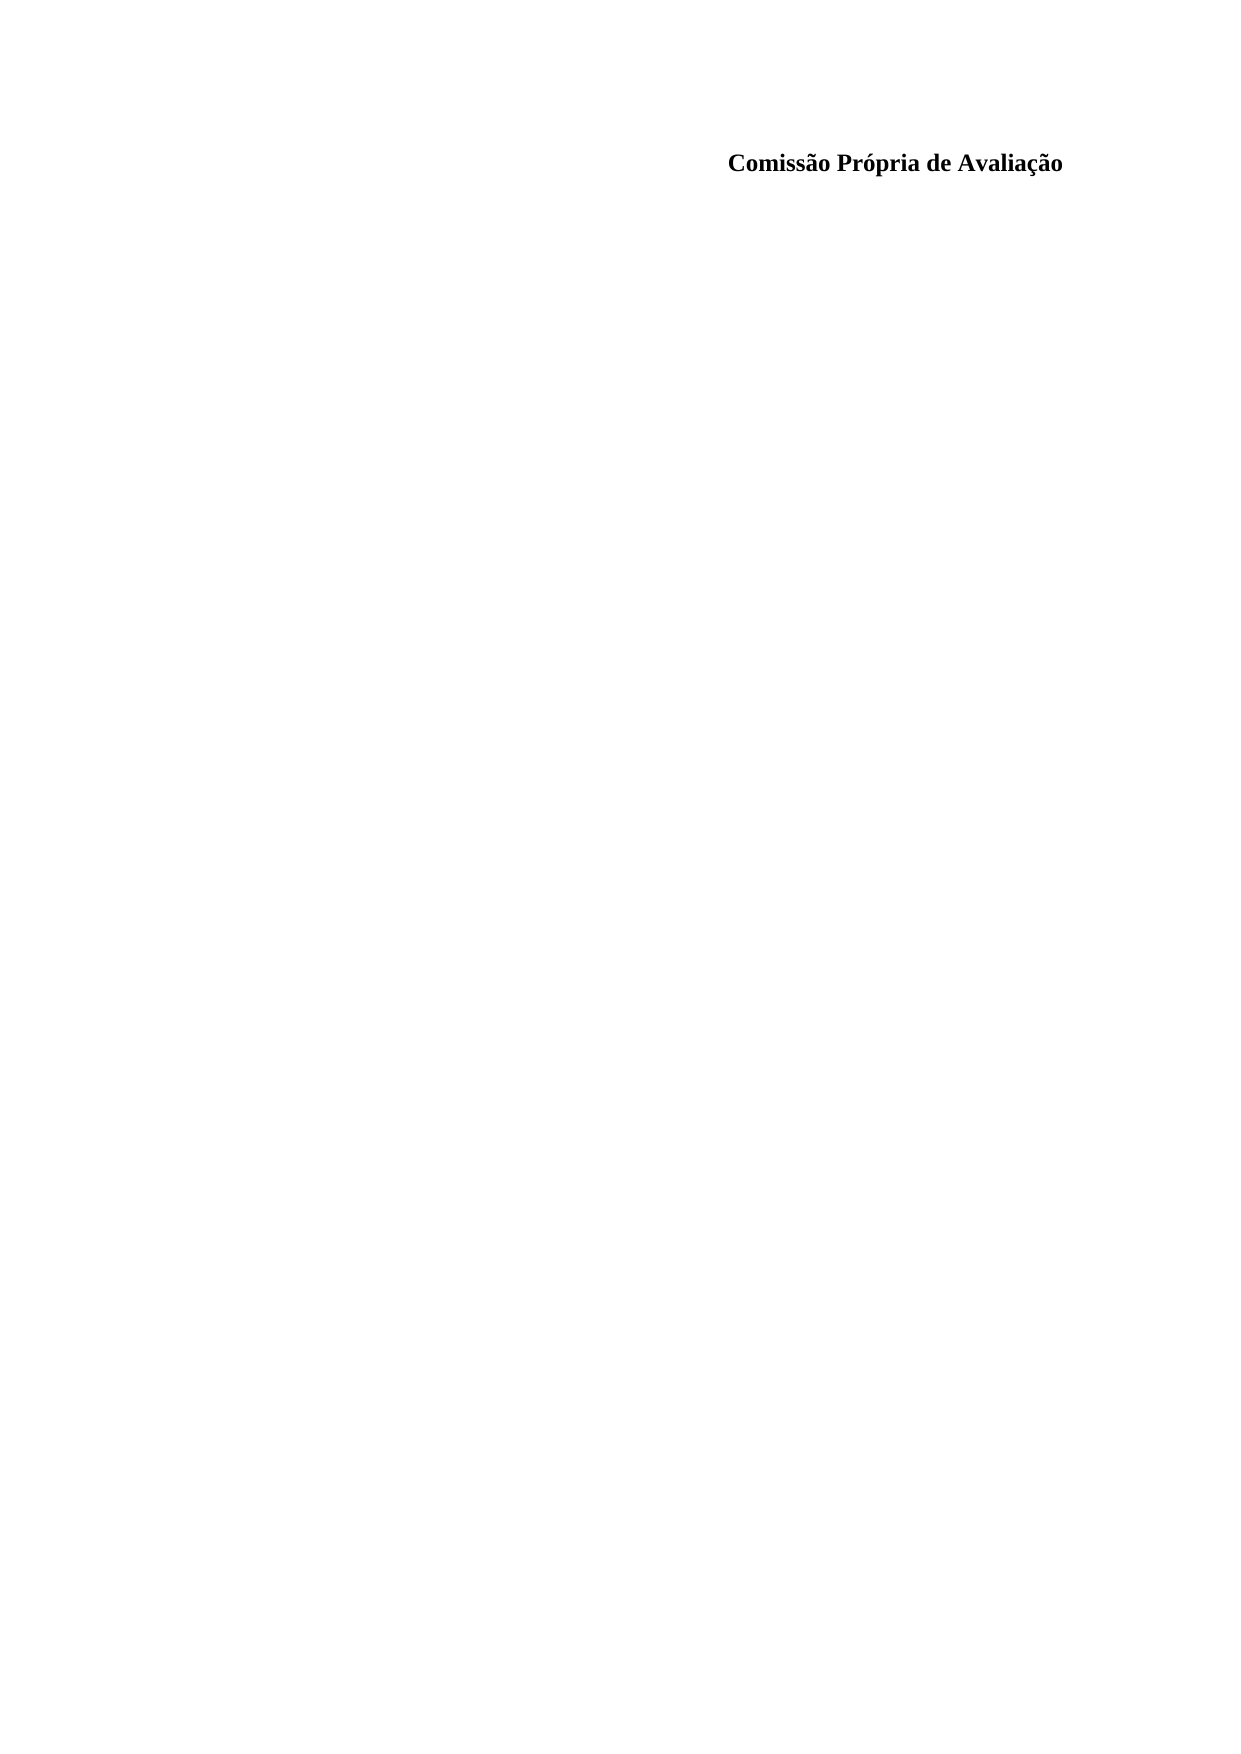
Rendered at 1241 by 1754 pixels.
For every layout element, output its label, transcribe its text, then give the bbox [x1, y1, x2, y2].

text Comissão Própria de Avaliação [177, 148, 1063, 176]
